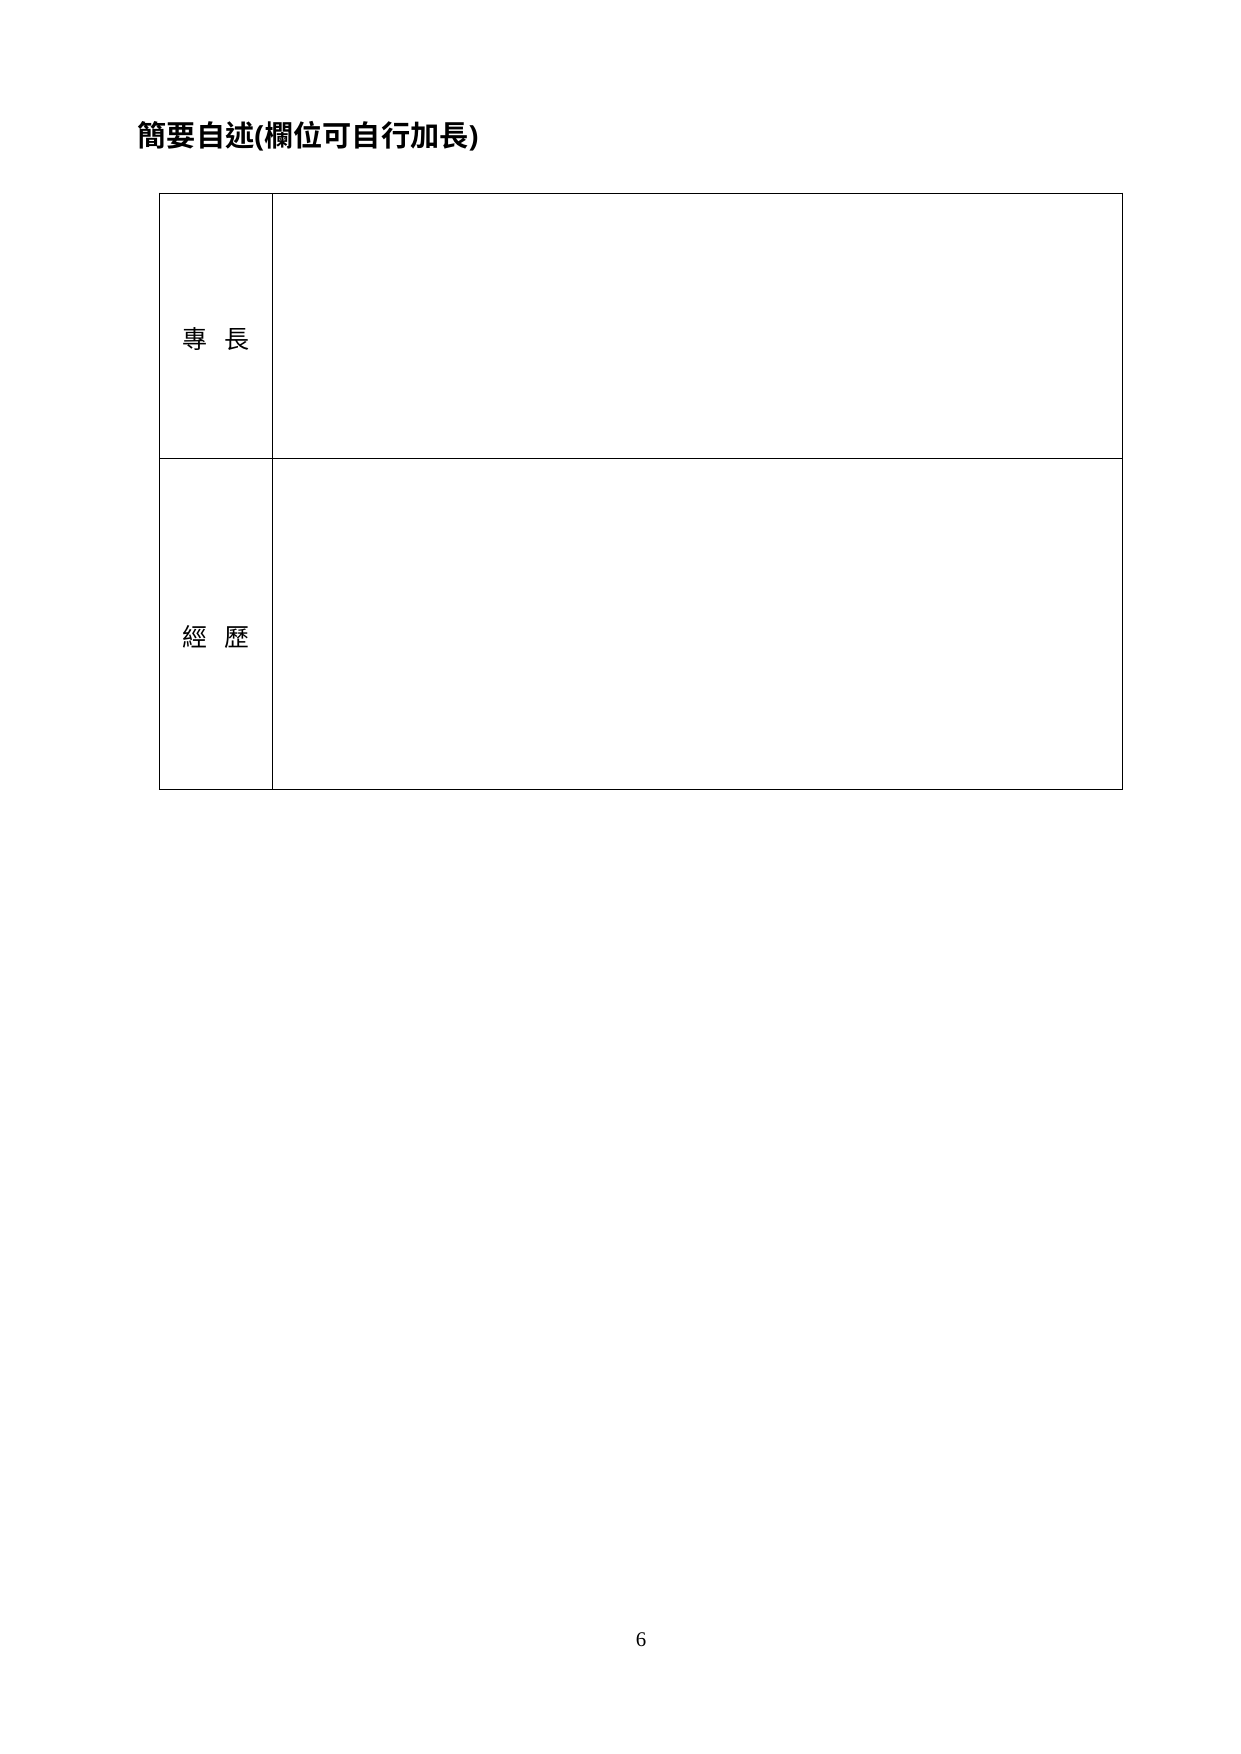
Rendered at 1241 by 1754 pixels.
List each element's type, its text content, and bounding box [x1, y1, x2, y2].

table_cell 經 歷 [160, 459, 272, 788]
table_header 專 長 [160, 194, 272, 458]
table_cell [273, 459, 1122, 788]
text 簡要自述(欄位可自行加長) [130, 97, 1152, 172]
table_header [273, 194, 1122, 458]
